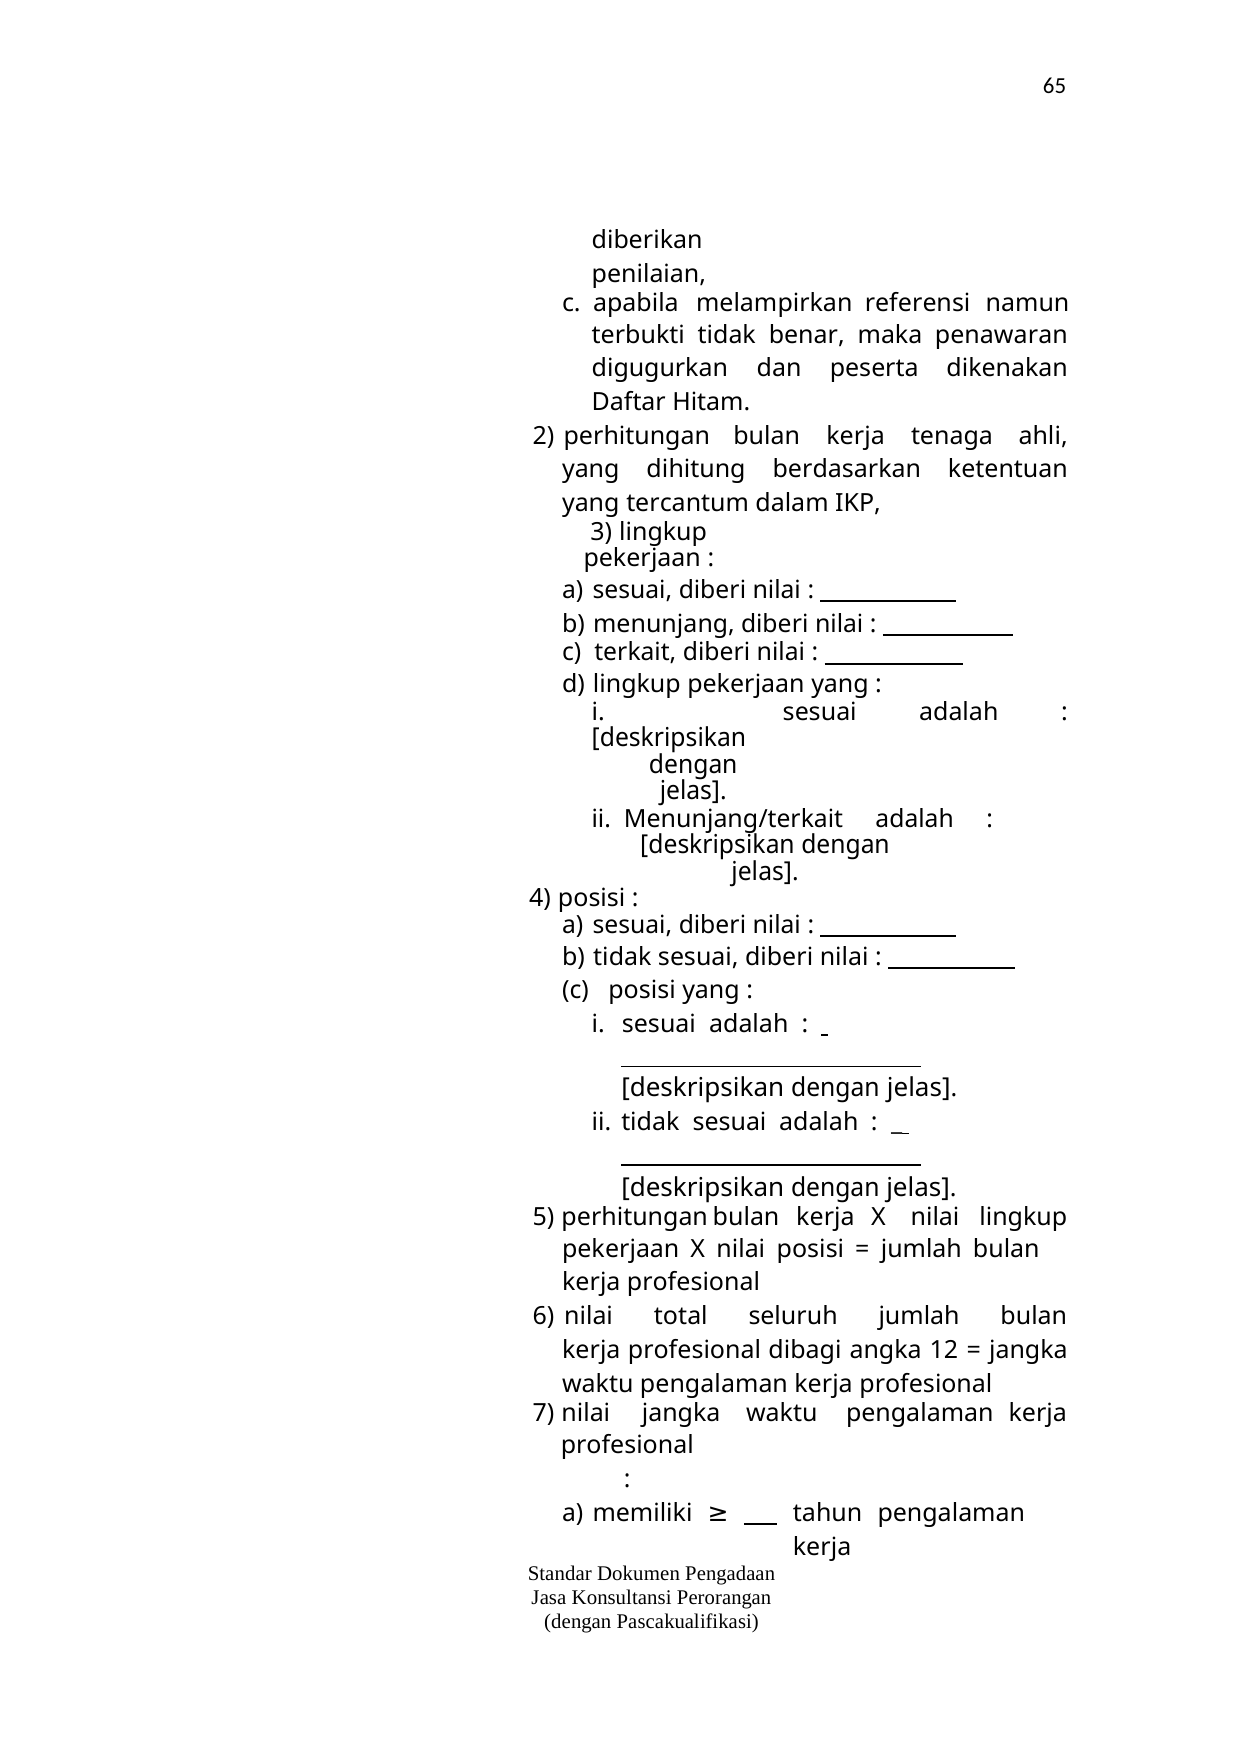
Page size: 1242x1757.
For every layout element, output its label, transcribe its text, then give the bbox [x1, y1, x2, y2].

text ii. Menunjang/terkait adalah : [591, 806, 1068, 832]
text b) menunjang, diberi nilai : [562, 606, 1079, 640]
text b) tidak sesuai, diberi nilai : (c) posisi yang : [562, 938, 1023, 1006]
text i. sesuai adalah : [deskripsikan [591, 700, 1067, 753]
text c) terkait, diberi nilai : [562, 640, 1079, 666]
text a) sesuai, diberi nilai : [562, 912, 1079, 938]
text pekerjaan X nilai posisi = jumlah bulan kerja profesional [562, 1230, 1067, 1298]
text a) sesuai, diberi nilai : [562, 572, 1079, 606]
text terbukti tidak benar, maka penawaran digugurkan dan peserta dikenakan Daftar Hitam. [591, 317, 1068, 418]
text profesional : [558, 1426, 696, 1494]
text [deskripsikan dengan jelas]. [617, 832, 913, 886]
text dengan jelas]. [617, 753, 769, 806]
text 4) posisi : [528, 886, 638, 912]
text 6) nilai total seluruh jumlah bulan kerja profesional dibagi angka 12 = jangka waktu pengalaman kerja profesional [532, 1298, 1068, 1400]
text 3) lingkup pekerjaan : [528, 519, 768, 571]
text c. apabila melampirkan referensi namun [562, 290, 1079, 316]
text a) memiliki ≥ [562, 1495, 785, 1529]
text diberikan penilaian, [591, 222, 804, 290]
text ii. tidak sesuai adalah : _ [deskripsikan dengan jelas]. [591, 1104, 1068, 1204]
text tahun pengalaman kerja [793, 1495, 1079, 1563]
text 5) perhitungan bulan kerja X nilai lingkup [532, 1204, 1079, 1230]
text 7) nilai jangka waktu pengalaman kerja [532, 1400, 1079, 1426]
text d) lingkup pekerjaan yang : [562, 666, 1079, 700]
text i. sesuai adalah : [deskripsikan dengan jelas]. [591, 1006, 1068, 1104]
text 2) perhitungan bulan kerja tenaga ahli, yang dihitung berdasarkan ketentuan yang tercantum dalam IKP, [532, 418, 1068, 519]
